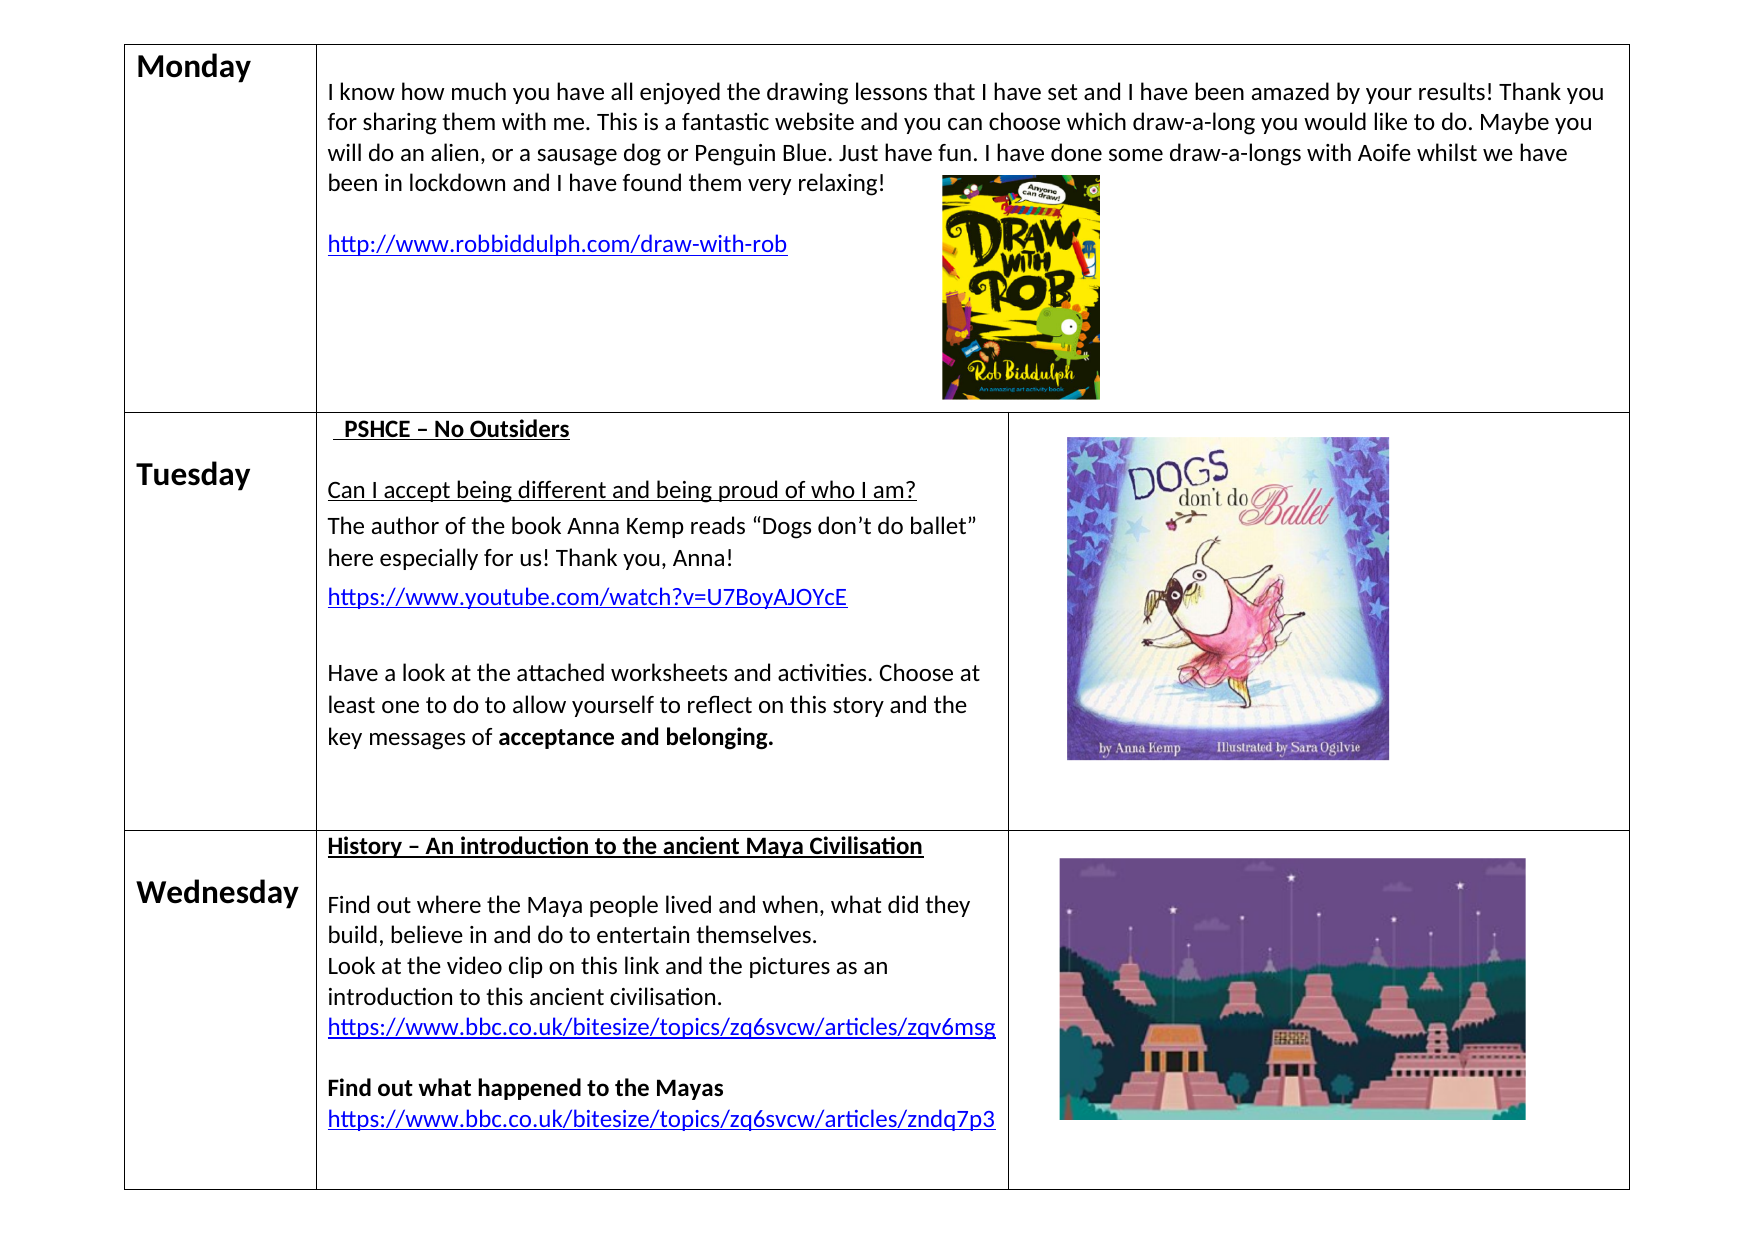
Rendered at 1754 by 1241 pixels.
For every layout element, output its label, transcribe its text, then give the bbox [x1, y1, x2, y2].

picture [942, 175, 1100, 400]
table_cell Wednesday [125, 831, 316, 1189]
picture [1062, 433, 1394, 761]
table_cell PSHCE – No Outsiders Can I accept being different and being proud of who I am? The author of the book Anna Kemp reads “Dogs don’t do ballet” here especially for us! Thank you, Anna! https://www.youtube.com/watch?v=U7BoyAJOYcE Have a look at the attached worksheets and activities. Choose at least one to do to allow yourself to reflect on this story and the key messages of acceptance and belonging. [317, 413, 1008, 829]
table_cell Tuesday [125, 413, 316, 829]
table_cell [1009, 413, 1629, 829]
picture [1059, 856, 1526, 1120]
table_header Monday [125, 45, 316, 412]
table_cell [1009, 831, 1629, 1189]
table_cell History – An introduction to the ancient Maya Civilisation Find out where the Maya people lived and when, what did they build, believe in and do to entertain themselves. Look at the video clip on this link and the pictures as an introduction to this ancient civilisation. https://www.bbc.co.uk/bitesize/topics/zq6svcw/articles/zqv6msg Find out what happened to the Mayas https://www.bbc.co.uk/bitesize/topics/zq6svcw/articles/zndq7p3 [317, 831, 1008, 1189]
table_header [317, 45, 1629, 412]
